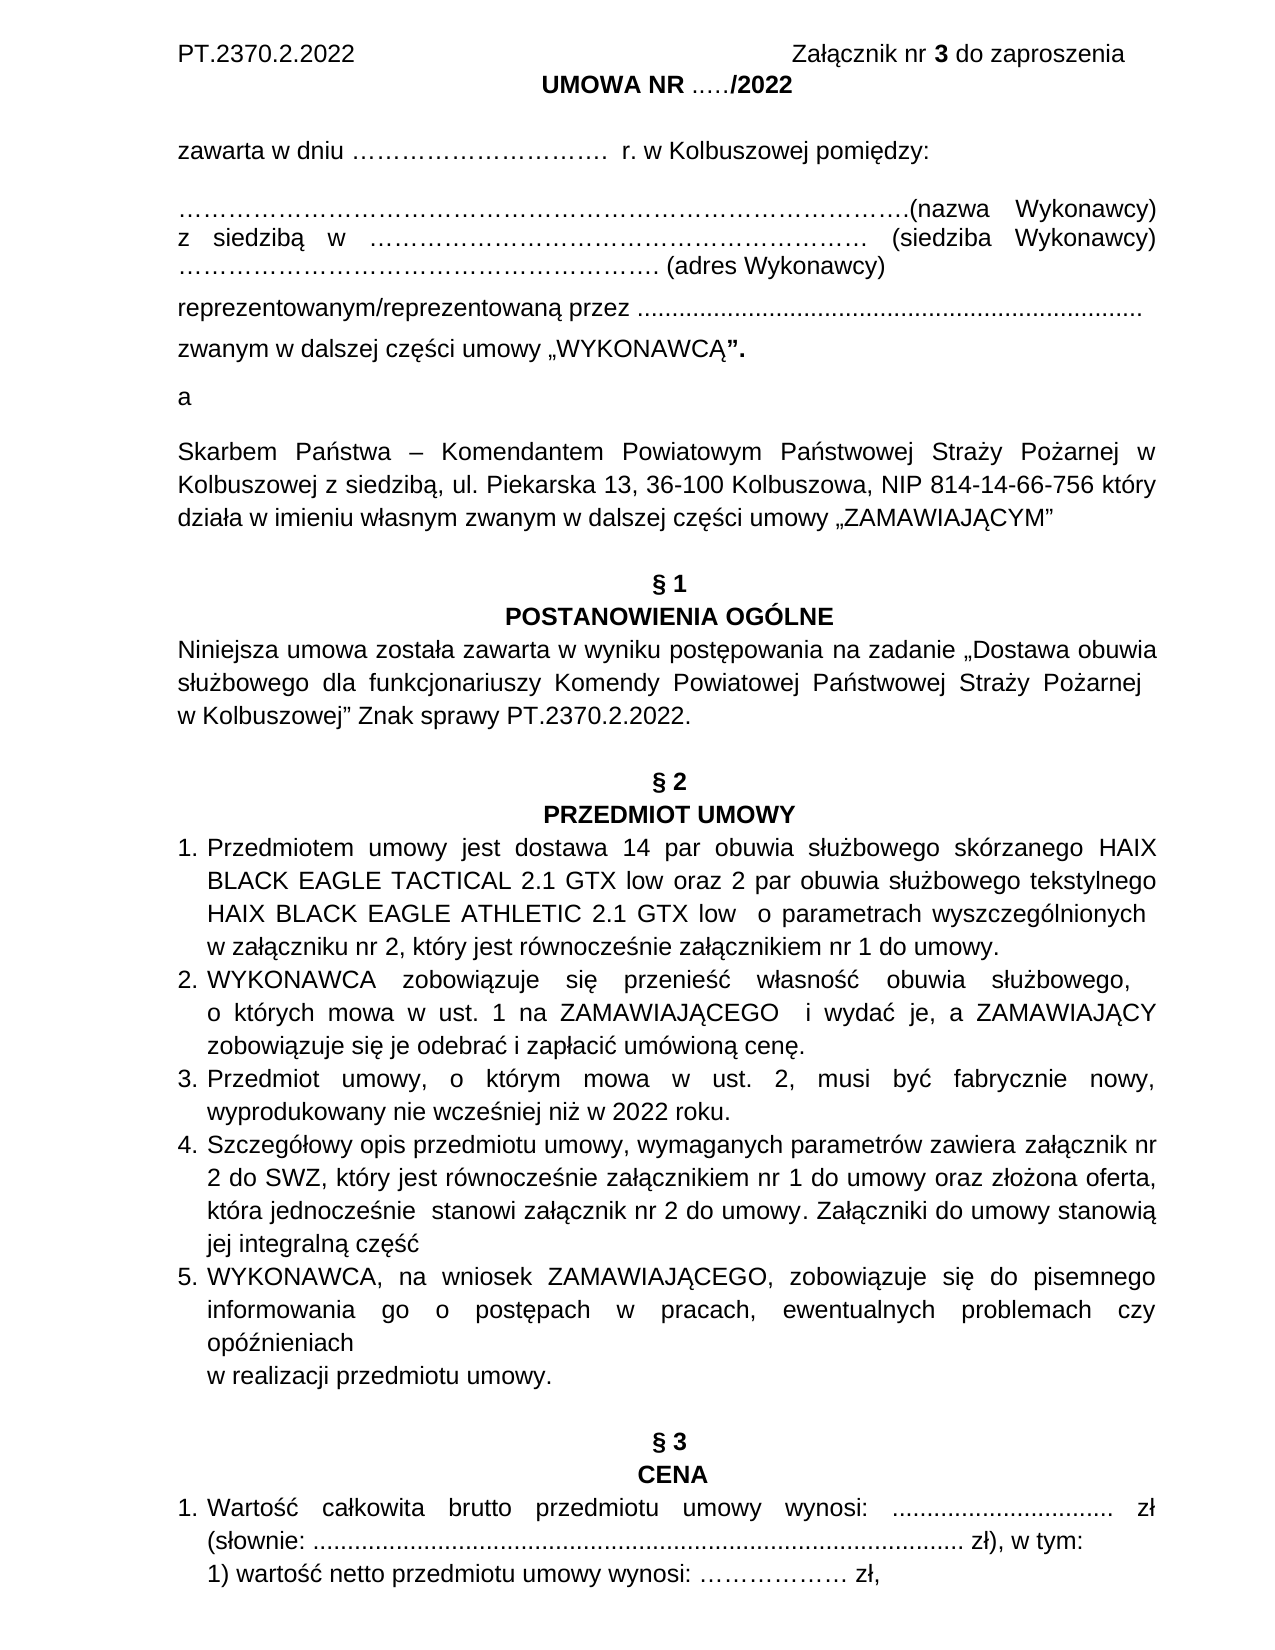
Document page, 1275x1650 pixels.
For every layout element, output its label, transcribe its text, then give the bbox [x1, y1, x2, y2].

text PRZEDMIOT UMOWY [182, 800, 1157, 829]
text a [177, 382, 1157, 410]
list WYKONAWCA zobowiązuje się przenieść własność obuwia służbowego, o których mowa w ust. 1 na ZAMAWIAJĄCEGO i wydać je, a ZAMAWIAJĄCY zobowiązuje się je odebrać i zapłacić umówioną cenę. [177, 965, 1157, 1060]
list Przedmiot umowy, o którym mowa w ust. 2, musi być fabrycznie nowy, wyprodukowany nie wcześniej niż w 2022 roku. [177, 1064, 1157, 1126]
text POSTANOWIENIA OGÓLNE [182, 602, 1157, 631]
list Wartość całkowita brutto przedmiotu umowy wynosi: ................................ zł (słownie: .............................................................................................. zł), w tym: [177, 1493, 1157, 1555]
list Przedmiotem umowy jest dostawa 14 par obuwia służbowego skórzanego HAIX BLACK EAGLE TACTICAL 2.1 GTX low oraz 2 par obuwia służbowego tekstylnego HAIX BLACK EAGLE ATHLETIC 2.1 GTX low o parametrach wyszczególnionych w załączniku nr 2, który jest równocześnie załącznikiem nr 1 do umowy. [177, 833, 1157, 961]
list Szczegółowy opis przedmiotu umowy, wymaganych parametrów zawiera załącznik nr 2 do SWZ, który jest równocześnie załącznikiem nr 1 do umowy oraz złożona oferta, która jednocześnie stanowi załącznik nr 2 do umowy. Załączniki do umowy stanowią jej integralną część [177, 1130, 1157, 1258]
text § 1 [182, 569, 1157, 597]
list WYKONAWCA, na wniosek ZAMAWIAJĄCEGO, zobowiązuje się do pisemnego informowania go o postępach w pracach, ewentualnych problemach czy opóźnieniach w realizacji przedmiotu umowy. [177, 1262, 1157, 1390]
text reprezentowanym/reprezentowaną przez ......................................................................... [177, 292, 1157, 321]
list wartość netto przedmiotu umowy wynosi: ……………… zł, [207, 1559, 1157, 1588]
text Niniejsza umowa została zawarta w wyniku postępowania na zadanie „Dostawa obuwia służbowego dla funkcjonariuszy Komendy Powiatowej Państwowej Straży Pożarnej w Kolbuszowej” Znak sprawy PT.2370.2.2022. [177, 635, 1157, 729]
text Skarbem Państwa – Komendantem Powiatowym Państwowej Straży Pożarnej w Kolbuszowej z siedzibą, ul. Piekarska 13, 36-100 Kolbuszowa, NIP 814-14-66-756 który działa w imieniu własnym zwanym w dalszej części umowy „ZAMAWIAJĄCYM” [177, 437, 1157, 531]
text § 2 [182, 767, 1157, 796]
text …………………………………………………………………………….(nazwa Wykonawcy) z siedzibą w …………………………………………………… (siedziba Wykonawcy) …………………………………………………. (adres Wykonawcy) [177, 194, 1157, 280]
text UMOWA NR ..…/2022 [177, 70, 1157, 99]
text § 3 [182, 1427, 1157, 1456]
text CENA [182, 1460, 1157, 1489]
text zwanym w dalszej części umowy „WYKONAWCĄ”. [177, 334, 1157, 362]
text zawarta w dniu …………………………. r. w Kolbuszowej pomiędzy: [177, 136, 1157, 165]
